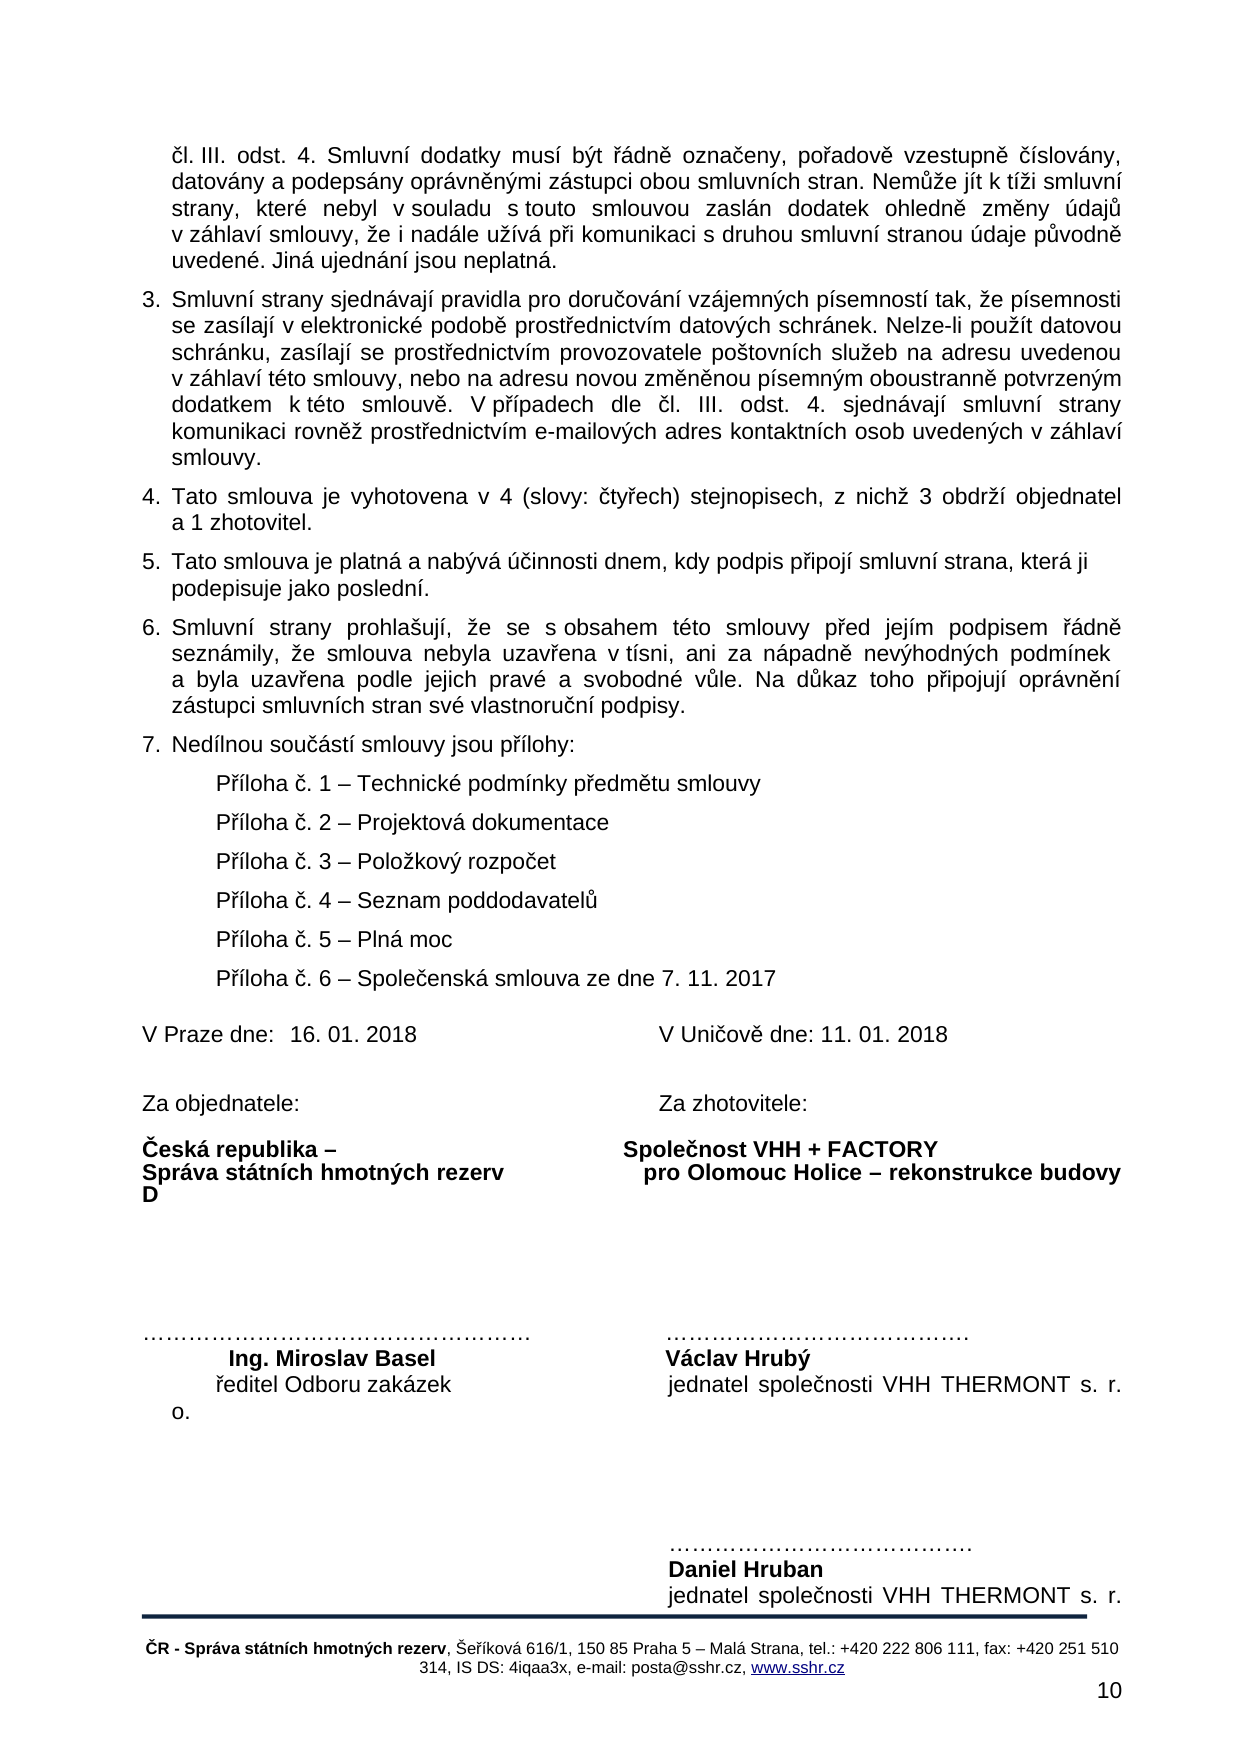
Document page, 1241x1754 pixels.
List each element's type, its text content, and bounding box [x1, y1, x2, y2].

list Tato smlouva je platná a nabývá účinnosti dnem, kdy podpis připojí smluvní strana, která ji podepisuje jako poslední. [142, 548, 1122, 601]
text Za objednatele: Za zhotovitele: [142, 1093, 1122, 1116]
text Správa státních hmotných rezerv pro Olomouc Holice – rekonstrukce budovy D [142, 1162, 1122, 1207]
text ředitel Odboru zakázek jednatel společnosti VHH THERMONT s. r. o. [171, 1371, 1122, 1424]
text Ing. Miroslav Basel Václav Hrubý [171, 1345, 1122, 1371]
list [142, 142, 1122, 273]
list Smluvní strany sjednávají pravidla pro doručování vzájemných písemností tak, že písemnosti se zasílají v elektronické podobě prostřednictvím datových schránek. Nelze-li použít datovou schránku, zasílají se prostřednictvím provozovatele poštovních služeb na adresu uvedenou v záhlaví této smlouvy, nebo na adresu novou změněnou písemným oboustranně potvrzeným dodatkem k této smlouvě. V případech dle čl. III. odst. 4. sjednávají smluvní strany komunikaci rovněž prostřednictvím e-mailových adres kontaktních osob uvedených v záhlaví smlouvy. [142, 286, 1122, 471]
text Příloha č. 2 – Projektová dokumentace [216, 809, 1122, 835]
text …………………………………. [171, 1529, 1122, 1556]
text V Praze dne: 16. 01. 2018 V Uničově dne: 11. 01. 2018 [142, 1024, 1122, 1093]
text Příloha č. 1 – Technické podmínky předmětu smlouvy [216, 770, 1122, 797]
text Příloha č. 5 – Plná moc [216, 926, 1122, 952]
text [171, 1582, 1122, 1608]
text Česká republika – Společnost VHH + FACTORY [142, 1139, 1122, 1162]
list Nedílnou součástí smlouvy jsou přílohy: [142, 731, 1122, 758]
text Daniel Hruban [171, 1556, 1122, 1582]
list Tato smlouva je vyhotovena v 4 (slovy: čtyřech) stejnopisech, z nichž 3 obdrží objednatel a 1 zhotovitel. [142, 483, 1122, 536]
list Smluvní strany prohlašují, že se s obsahem této smlouvy před jejím podpisem řádně seznámily, že smlouva nebyla uzavřena v tísni, ani za nápadně nevýhodných podmínek a byla uzavřena podle jejich pravé a svobodné vůle. Na důkaz toho připojují oprávnění zástupci smluvních stran své vlastnoruční podpisy. [142, 613, 1122, 719]
text …………………………………………… …………………………………. [142, 1322, 1122, 1345]
text Příloha č. 4 – Seznam poddodavatelů [216, 887, 1122, 913]
text Příloha č. 6 – Společenská smlouva ze dne 7. 11. 2017 [216, 964, 1122, 991]
text Příloha č. 3 – Položkový rozpočet [216, 848, 1122, 874]
